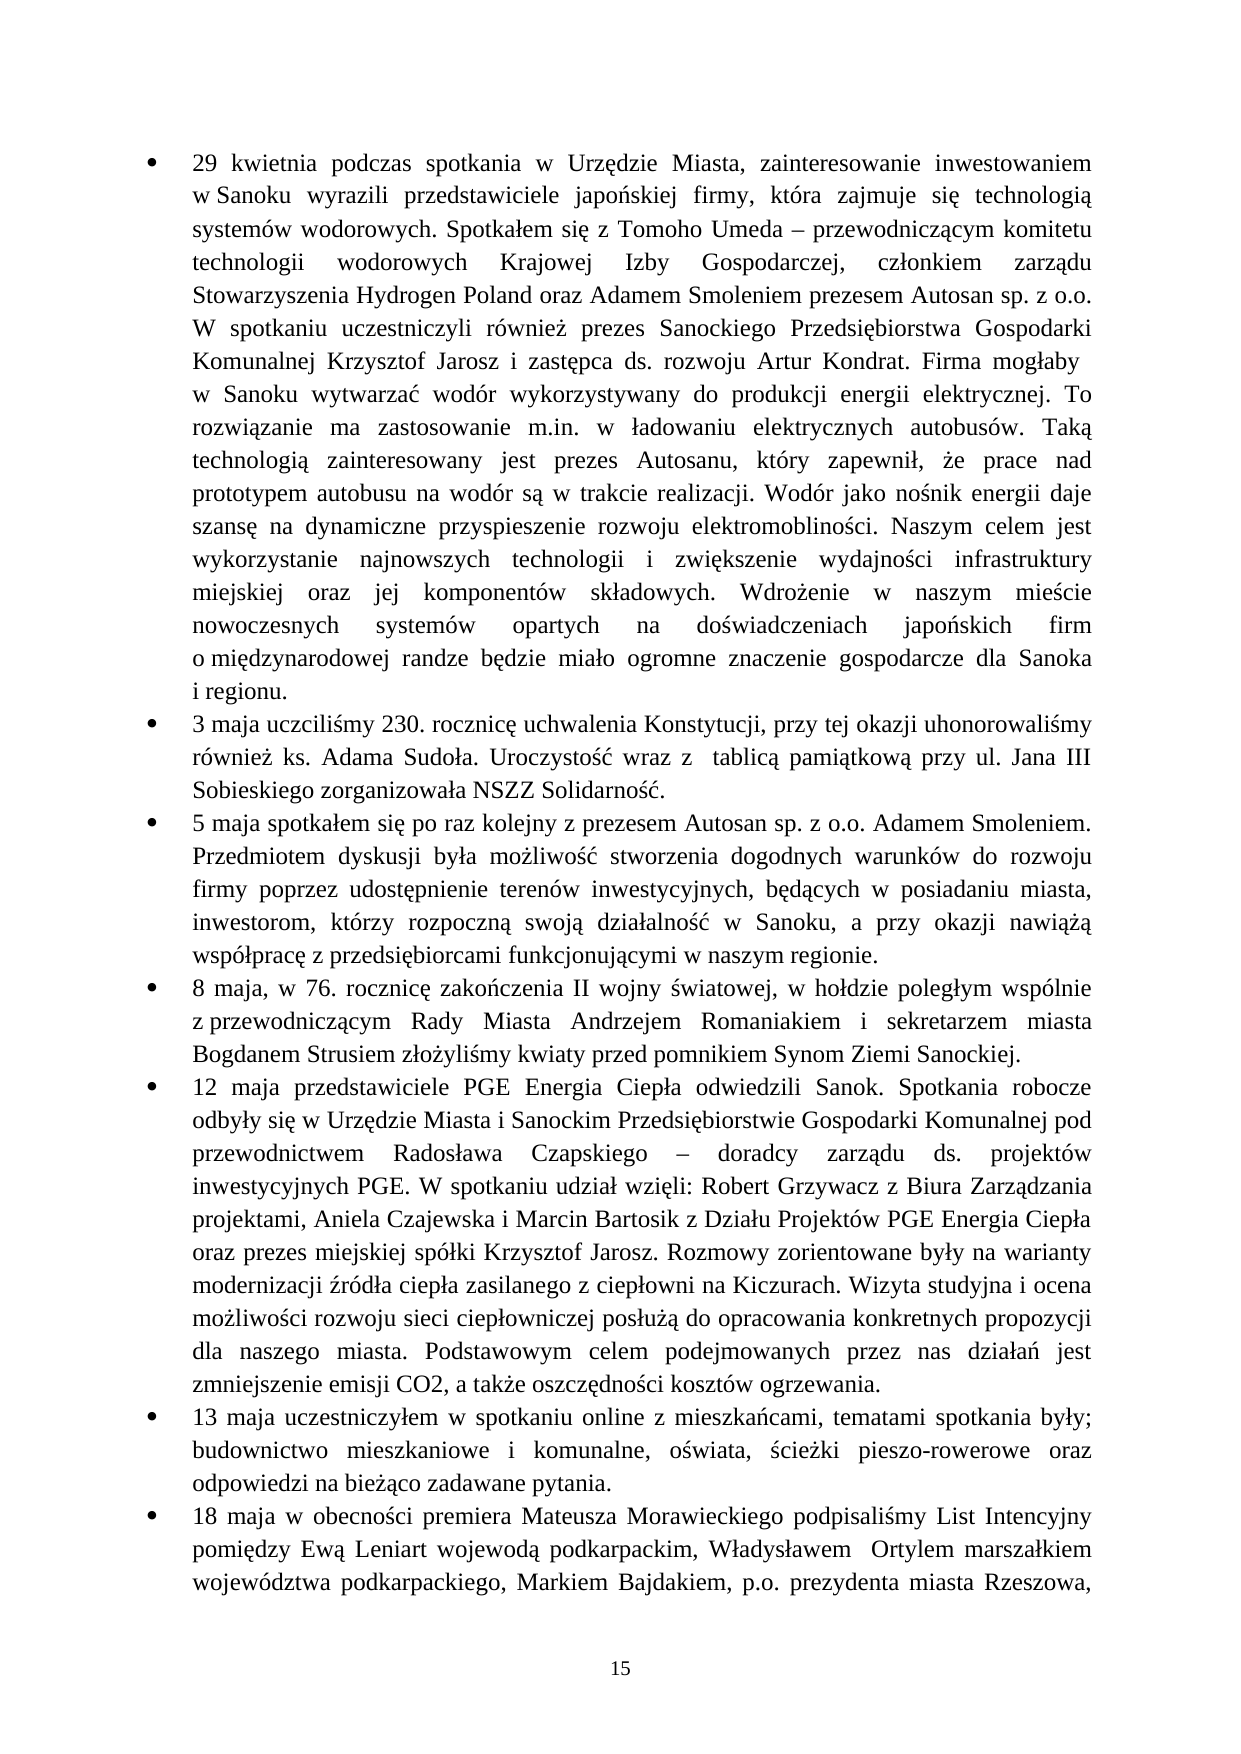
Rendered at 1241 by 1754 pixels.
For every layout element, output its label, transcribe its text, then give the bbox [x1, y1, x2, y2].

list 5 maja spotkałem się po raz kolejny z prezesem Autosan sp. z o.o. Adamem Smoleniem. Przedmiotem dyskusji była możliwość stworzenia dogodnych warunków do rozwoju firmy poprzez udostępnienie terenów inwestycyjnych, będących w posiadaniu miasta, inwestorom, którzy rozpoczną swoją działalność w Sanoku, a przy okazji nawiążą współpracę z przedsiębiorcami funkcjonującymi w naszym regionie. [148, 808, 1093, 969]
list 12 maja przedstawiciele PGE Energia Ciepła odwiedzili Sanok. Spotkania robocze odbyły się w Urzędzie Miasta i Sanockim Przedsiębiorstwie Gospodarki Komunalnej pod przewodnictwem Radosława Czapskiego – doradcy zarządu ds. projektów inwestycyjnych PGE. W spotkaniu udział wzięli: Robert Grzywacz z Biura Zarządzania projektami, Aniela Czajewska i Marcin Bartosik z Działu Projektów PGE Energia Ciepła oraz prezes miejskiej spółki Krzysztof Jarosz. Rozmowy zorientowane były na warianty modernizacji źródła ciepła zasilanego z ciepłowni na Kiczurach. Wizyta studyjna i ocena możliwości rozwoju sieci ciepłowniczej posłużą do opracowania konkretnych propozycji dla naszego miasta. Podstawowym celem podejmowanych przez nas działań jest zmniejszenie emisji CO2, a także oszczędności kosztów ogrzewania. [148, 1072, 1093, 1398]
list 13 maja uczestniczyłem w spotkaniu online z mieszkańcami, tematami spotkania były; budownictwo mieszkaniowe i komunalne, oświata, ścieżki pieszo-rowerowe oraz odpowiedzi na bieżąco zadawane pytania. [148, 1402, 1093, 1497]
list 29 kwietnia podczas spotkania w Urzędzie Miasta, zainteresowanie inwestowaniem w Sanoku wyrazili przedstawiciele japońskiej firmy, która zajmuje się technologią systemów wodorowych. Spotkałem się z Tomoho Umeda – przewodniczącym komitetu technologii wodorowych Krajowej Izby Gospodarczej, członkiem zarządu Stowarzyszenia Hydrogen Poland oraz Adamem Smoleniem prezesem Autosan sp. z o.o. W spotkaniu uczestniczyli również prezes Sanockiego Przedsiębiorstwa Gospodarki Komunalnej Krzysztof Jarosz i zastępca ds. rozwoju Artur Kondrat. Firma mogłaby w Sanoku wytwarzać wodór wykorzystywany do produkcji energii elektrycznej. To rozwiązanie ma zastosowanie m.in. w ładowaniu elektrycznych autobusów. Taką technologią zainteresowany jest prezes Autosanu, który zapewnił, że prace nad prototypem autobusu na wodór są w trakcie realizacji. Wodór jako nośnik energii daje szansę na dynamiczne przyspieszenie rozwoju elektromobliności. Naszym celem jest wykorzystanie najnowszych technologii i zwiększenie wydajności infrastruktury miejskiej oraz jej komponentów składowych. Wdrożenie w naszym mieście nowoczesnych systemów opartych na doświadczeniach japońskich firm o międzynarodowej randze będzie miało ogromne znaczenie gospodarcze dla Sanoka i regionu. [148, 148, 1093, 705]
list 3 maja uczciliśmy 230. rocznicę uchwalenia Konstytucji, przy tej okazji uhonorowaliśmy również ks. Adama Sudoła. Uroczystość wraz z tablicą pamiątkową przy ul. Jana III Sobieskiego zorganizowała NSZZ Solidarność. [148, 709, 1093, 804]
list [148, 1501, 1093, 1596]
list 8 maja, w 76. rocznicę zakończenia II wojny światowej, w hołdzie poległym wspólnie z przewodniczącym Rady Miasta Andrzejem Romaniakiem i sekretarzem miasta Bogdanem Strusiem złożyliśmy kwiaty przed pomnikiem Synom Ziemi Sanockiej. [148, 973, 1093, 1068]
